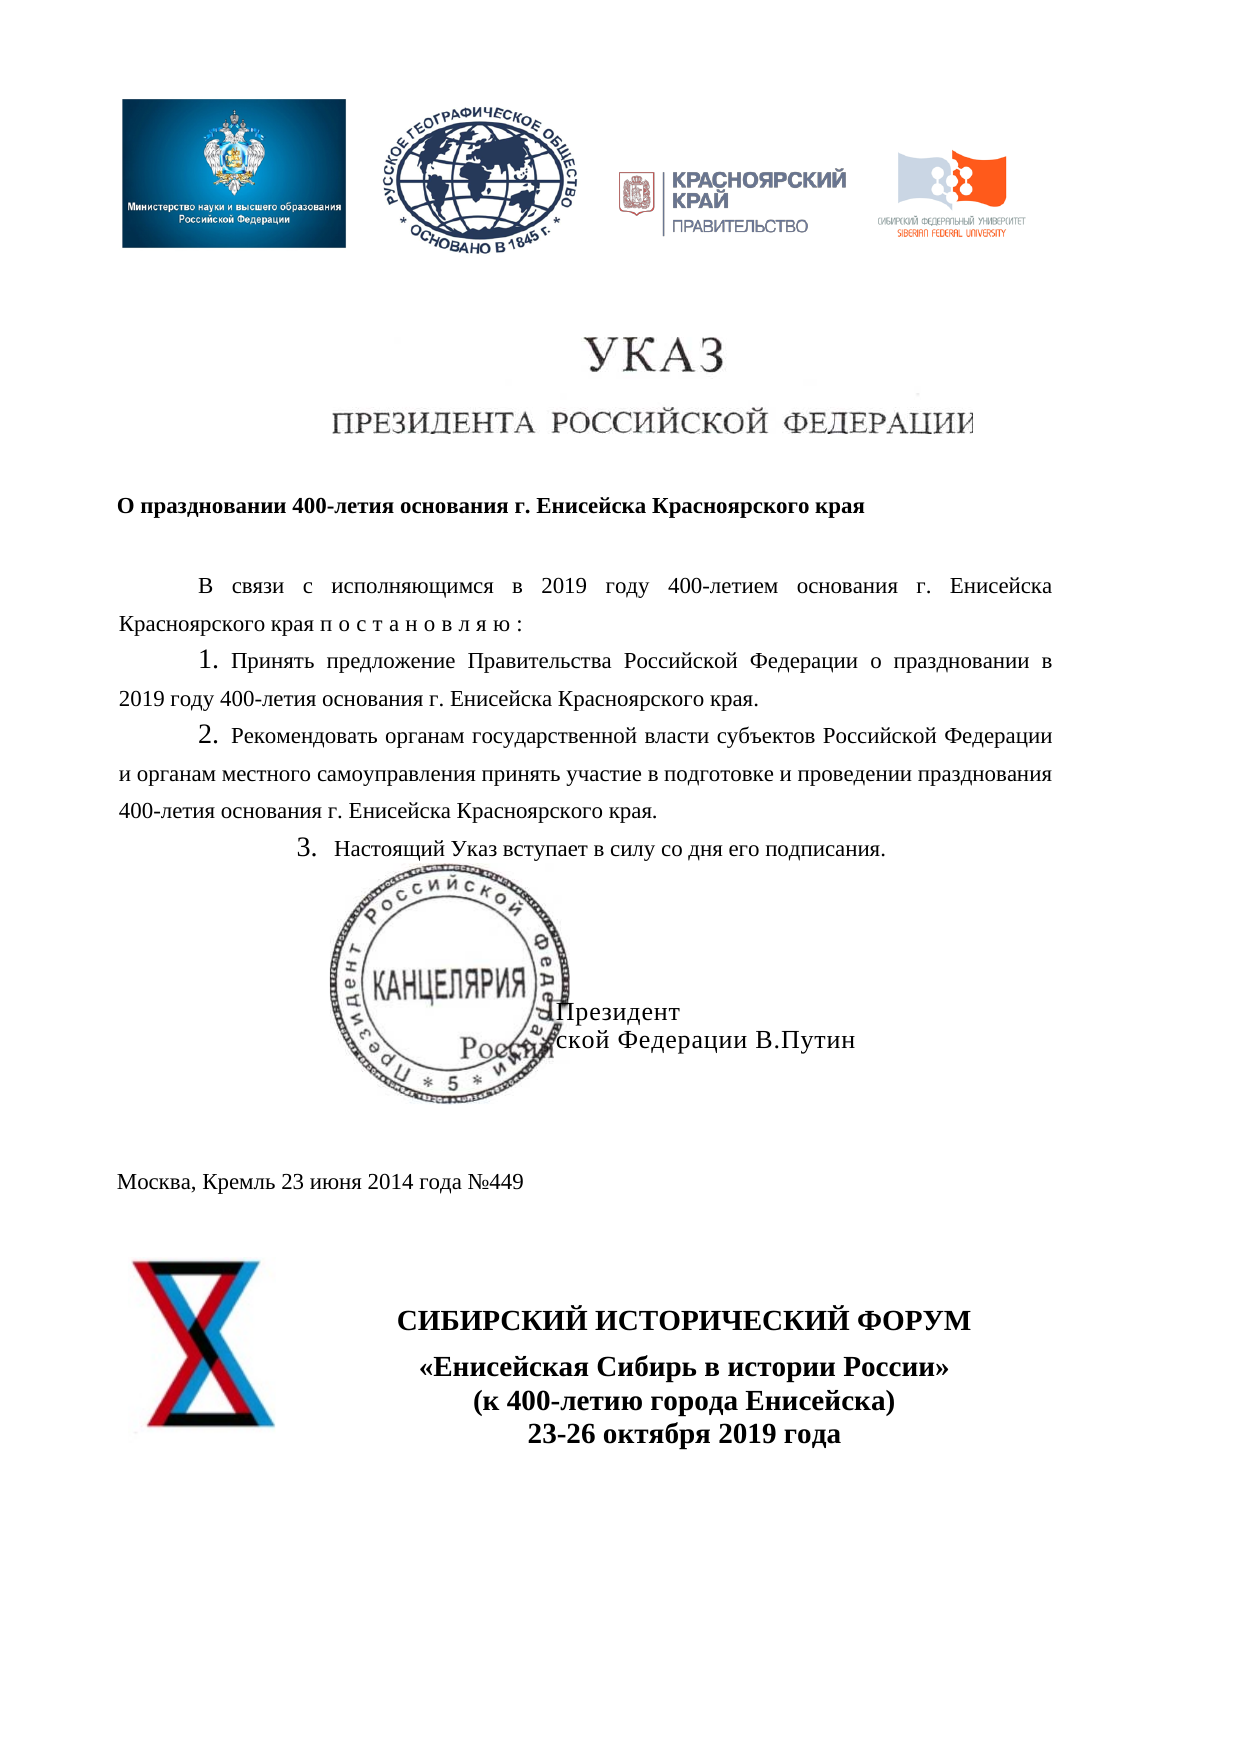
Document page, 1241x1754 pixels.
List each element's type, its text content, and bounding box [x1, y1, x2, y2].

table_header СИБИРСКИЙ ИСТОРИЧЕСКИЙ ФОРУМ «Енисейская Сибирь в истории России» (к 400-летию города Енисейска) 23-26 октября 2019 года [276, 1258, 1093, 1450]
text О праздновании 400-летия основания г. Енисейска Красноярского края [117, 485, 1056, 521]
text Москва, Кремль 23 июня 2014 года №449 [117, 1160, 1014, 1196]
picture [329, 864, 570, 1105]
text В связи с исполняющимся в 2019 году 400-летием основания г. Енисейска Красноярского края постановляю: [119, 564, 1054, 639]
list Рекомендовать органам государственной власти субъектов Российской Федерации и органам местного самоуправления принять участие в подготовке и проведении празднования 400-летия основания г. Енисейска Красноярского края. [119, 714, 1054, 826]
list Настоящий Указ вступает в силу со дня его подписания. [127, 826, 1056, 864]
table_header [117, 1258, 276, 1450]
picture [127, 1257, 276, 1443]
picture [116, 87, 1048, 263]
picture [331, 337, 973, 433]
list Принять предложение Правительства Российской Федерации о праздновании в 2019 году 400-летия основания г. Енисейска Красноярского края. [119, 639, 1054, 714]
